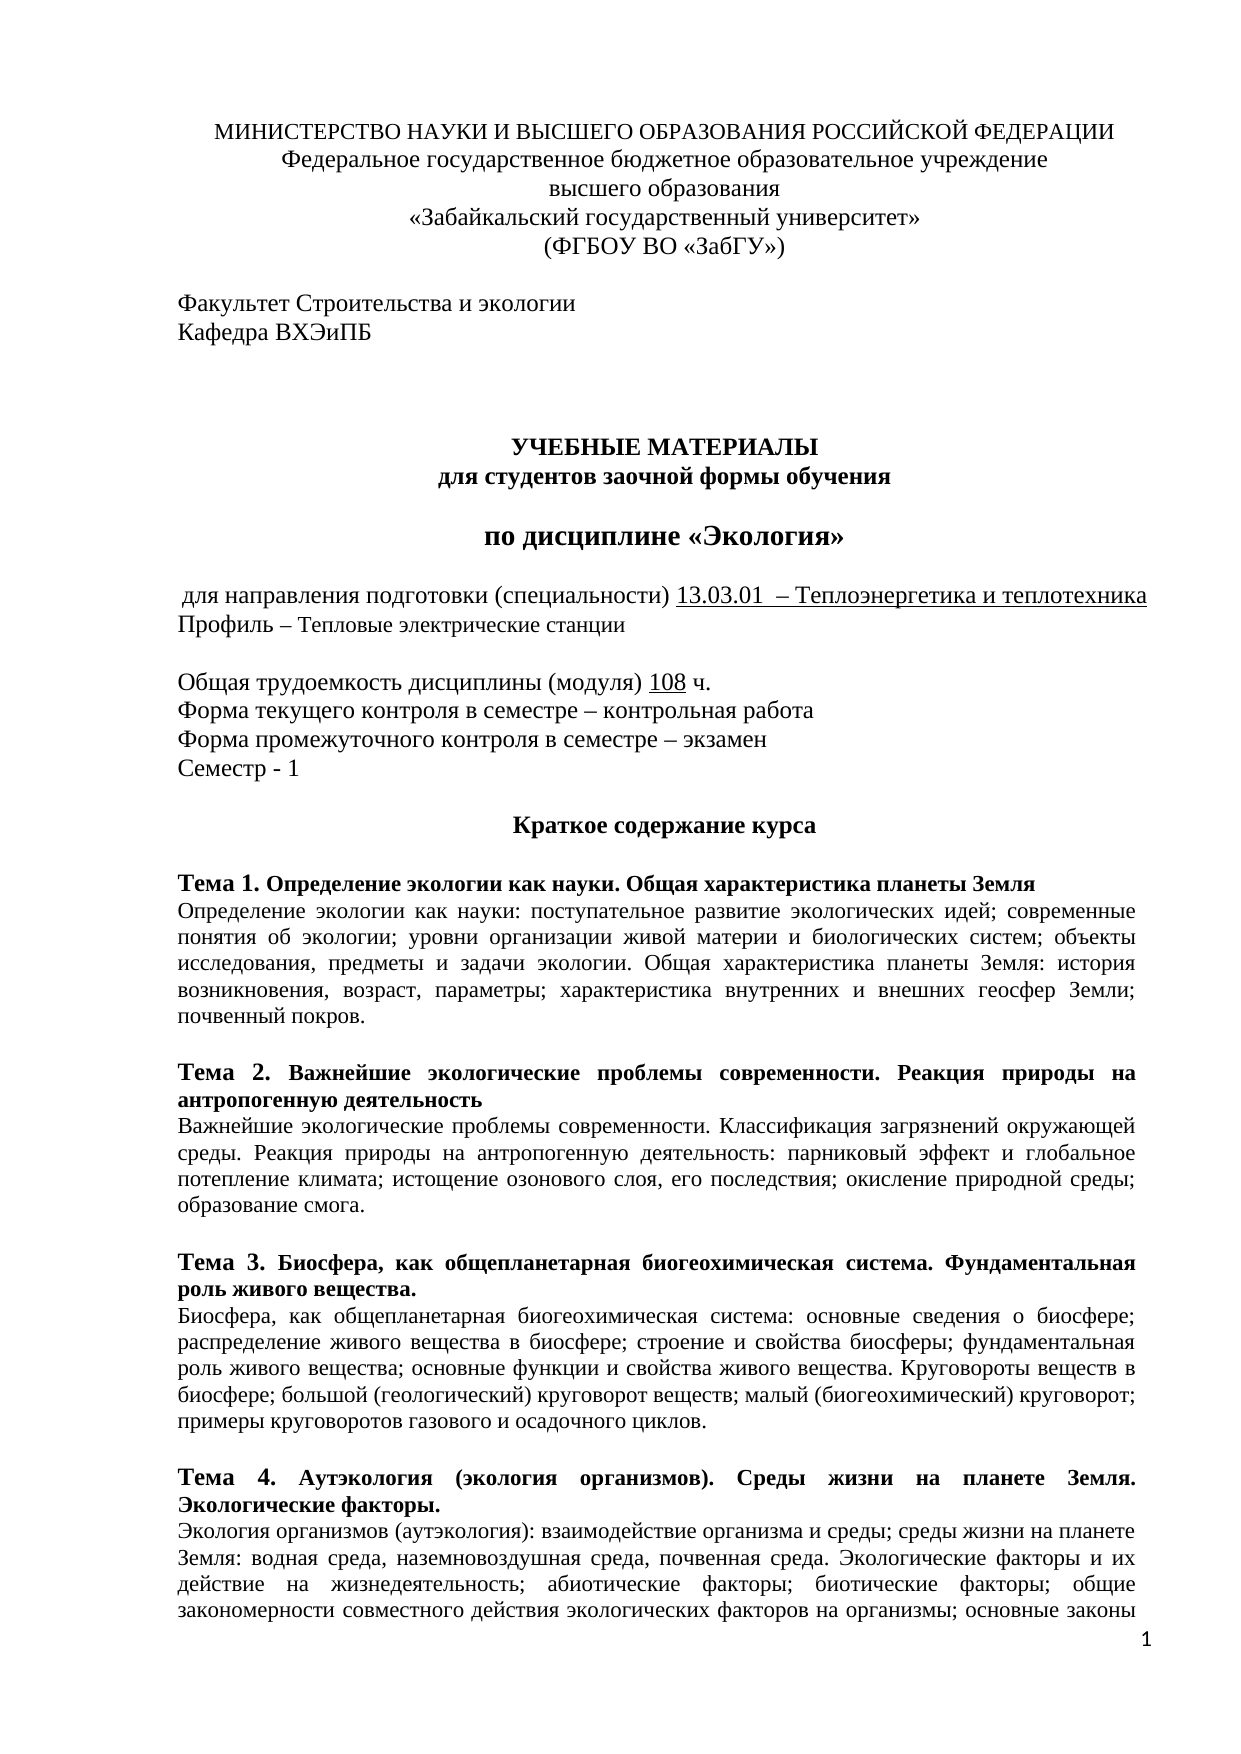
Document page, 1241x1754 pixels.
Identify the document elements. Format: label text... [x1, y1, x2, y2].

text Биосфера, как общепланетарная биогеохимическая система: основные сведения о биосфере; распределение живого вещества в биосфере; строение и свойства биосферы; фундаментальная роль живого вещества; основные функции и свойства живого вещества. Круговороты веществ в биосфере; большой (геологический) круговорот веществ; малый (биогеохимический) круговорот; примеры круговоротов газового и осадочного циклов. [177, 1302, 1137, 1433]
text Краткое содержание курса [177, 782, 1152, 839]
text Тема 2. Важнейшие экологические проблемы современности. Реакция природы на антропогенную деятельность [177, 1057, 1137, 1112]
text Кафедра ВХЭиПБ [177, 317, 1152, 346]
text Факультет Строительства и экологии [177, 288, 1152, 317]
text Федеральное государственное бюджетное образовательное учреждение [177, 144, 1152, 173]
text по дисциплине «Экология» [177, 518, 1152, 552]
text Тема 4. Аутэкология (экология организмов). Среды жизни на планете Земля. Экологические факторы. [177, 1433, 1137, 1517]
text УЧЕБНЫЕ МАТЕРИАЛЫ [177, 432, 1152, 461]
text Общая трудоемкость дисциплины (модуля) 108 ч. [177, 667, 1152, 696]
text Профиль – Тепловые электрические станции [177, 609, 1152, 638]
text высшего образования [177, 173, 1152, 202]
text Важнейшие экологические проблемы современности. Классификация загрязнений окружающей среды. Реакция природы на антропогенную деятельность: парниковый эффект и глобальное потепление климата; истощение озонового слоя, его последствия; окисление природной среды; образование смога. [177, 1112, 1137, 1218]
text «Забайкальский государственный университет» [177, 202, 1152, 231]
text Определение экологии как науки: поступательное развитие экологических идей; современные понятия об экологии; уровни организации живой материи и биологических систем; объекты исследования, предметы и задачи экологии. Общая характеристика планеты Земля: история возникновения, возраст, параметры; характеристика внутренних и внешних геосфер Земли; почвенный покров. [177, 897, 1137, 1028]
text Форма промежуточного контроля в семестре – экзамен [177, 724, 1152, 753]
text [177, 1517, 1137, 1623]
text для направления подготовки (специальности) 13.03.01 – Теплоэнергетика и теплотехника [177, 581, 1152, 609]
text Семестр - 1 [177, 753, 1152, 782]
text Тема 3. Биосфера, как общепланетарная биогеохимическая система. Фундаментальная роль живого вещества. [177, 1247, 1137, 1302]
text Форма текущего контроля в семестре – контрольная работа [177, 696, 1152, 724]
text (ФГБОУ ВО «ЗабГУ») [177, 231, 1152, 259]
text для студентов заочной формы обучения [177, 461, 1152, 489]
text МИНИСТЕРСТВО НАУКИ И ВЫСШЕГО ОБРАЗОВАНИЯ РОССИЙСКОЙ ФЕДЕРАЦИИ [177, 118, 1152, 144]
text Тема 1. Определение экологии как науки. Общая характеристика планеты Земля [177, 868, 1137, 897]
